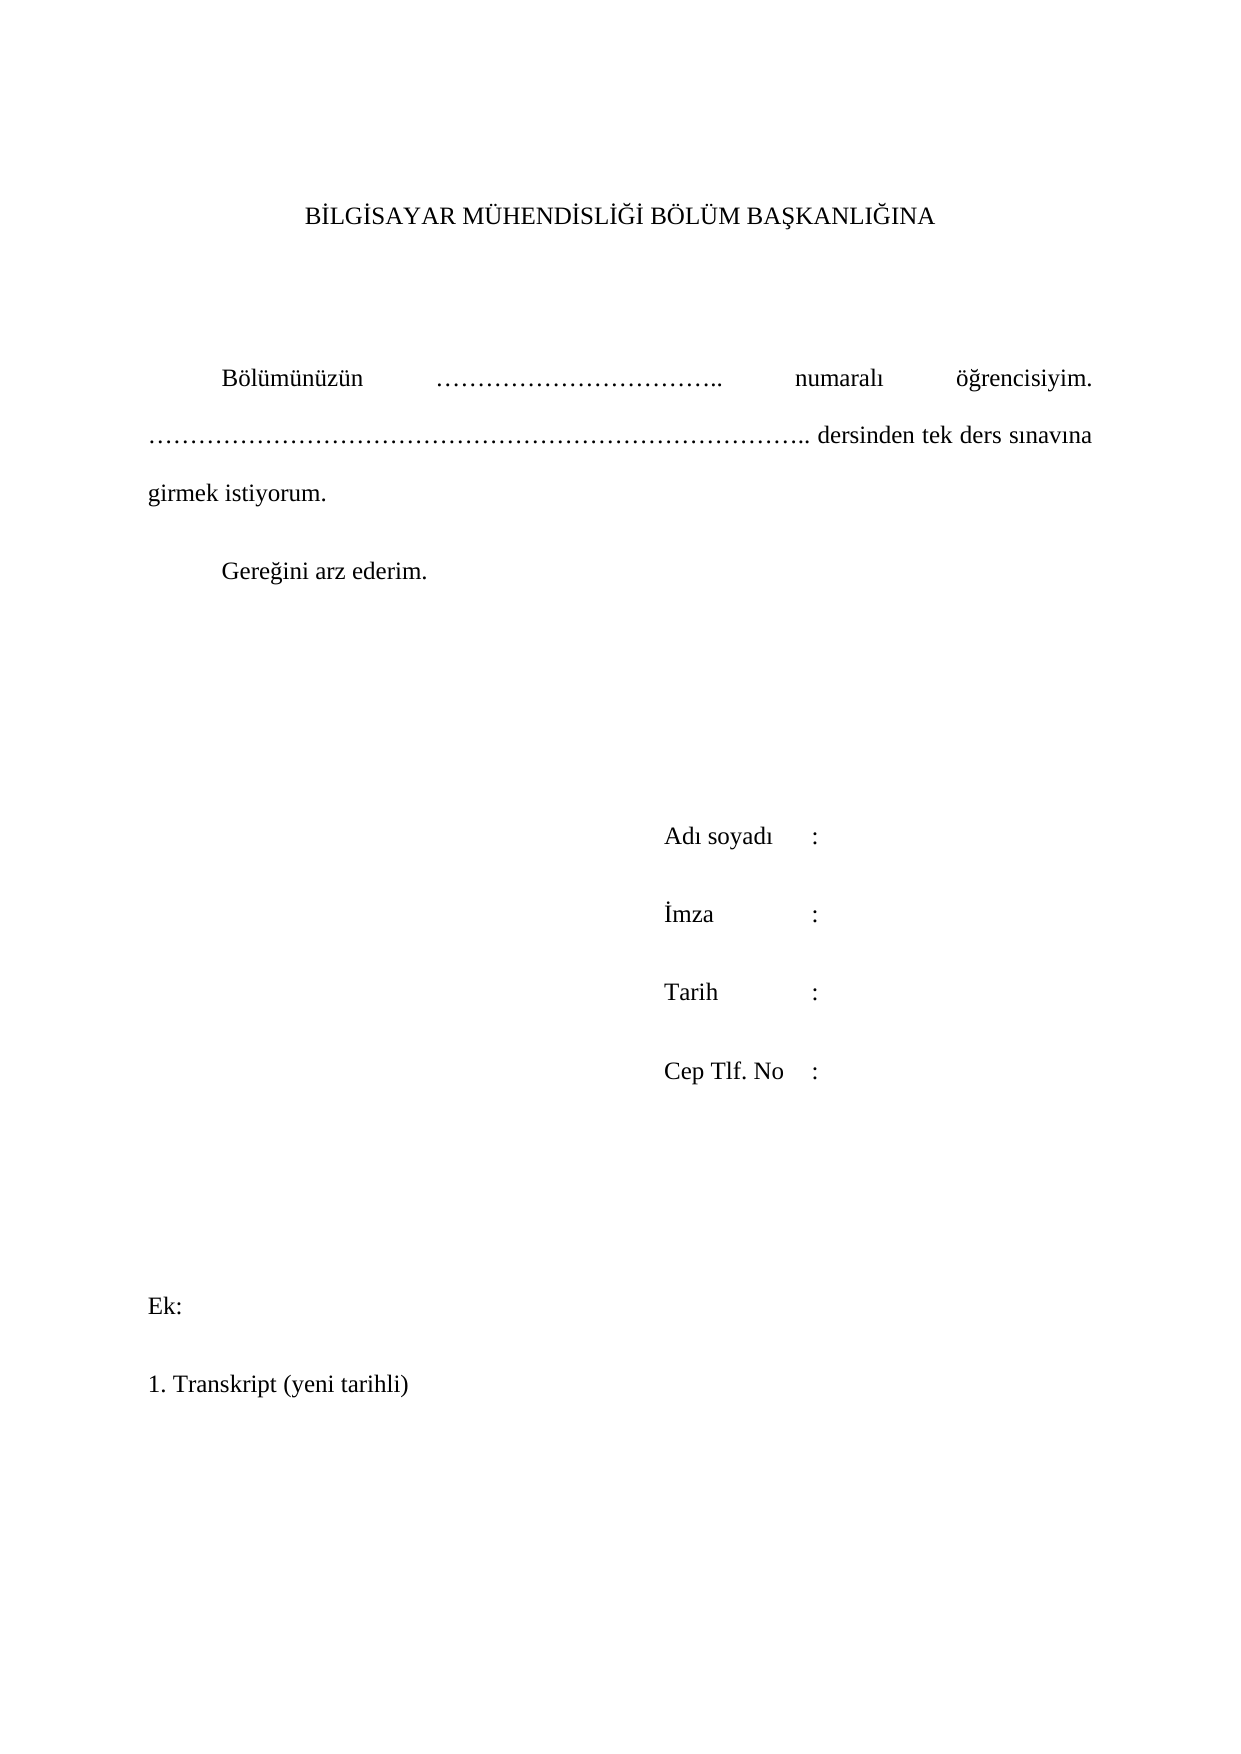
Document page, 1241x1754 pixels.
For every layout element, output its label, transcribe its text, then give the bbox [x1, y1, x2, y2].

text Gereğini arz ederim. [148, 556, 1093, 585]
text 1. Transkript (yeni tarihli) [148, 1369, 1093, 1398]
text Bölümünüzün …………………………….. numaralı öğrencisiyim. …………………………………………………………………….. dersinden tek ders sınavına girmek istiyorum. [148, 363, 1093, 507]
text BİLGİSAYAR MÜHENDİSLİĞİ BÖLÜM BAŞKANLIĞINA [148, 201, 1093, 230]
text Ek: [148, 1291, 1093, 1319]
text İmza : [148, 899, 1093, 928]
text Tarih : [148, 977, 1093, 1006]
text Adı soyadı : [148, 821, 1093, 849]
text Cep Tlf. No : [148, 1056, 1093, 1084]
